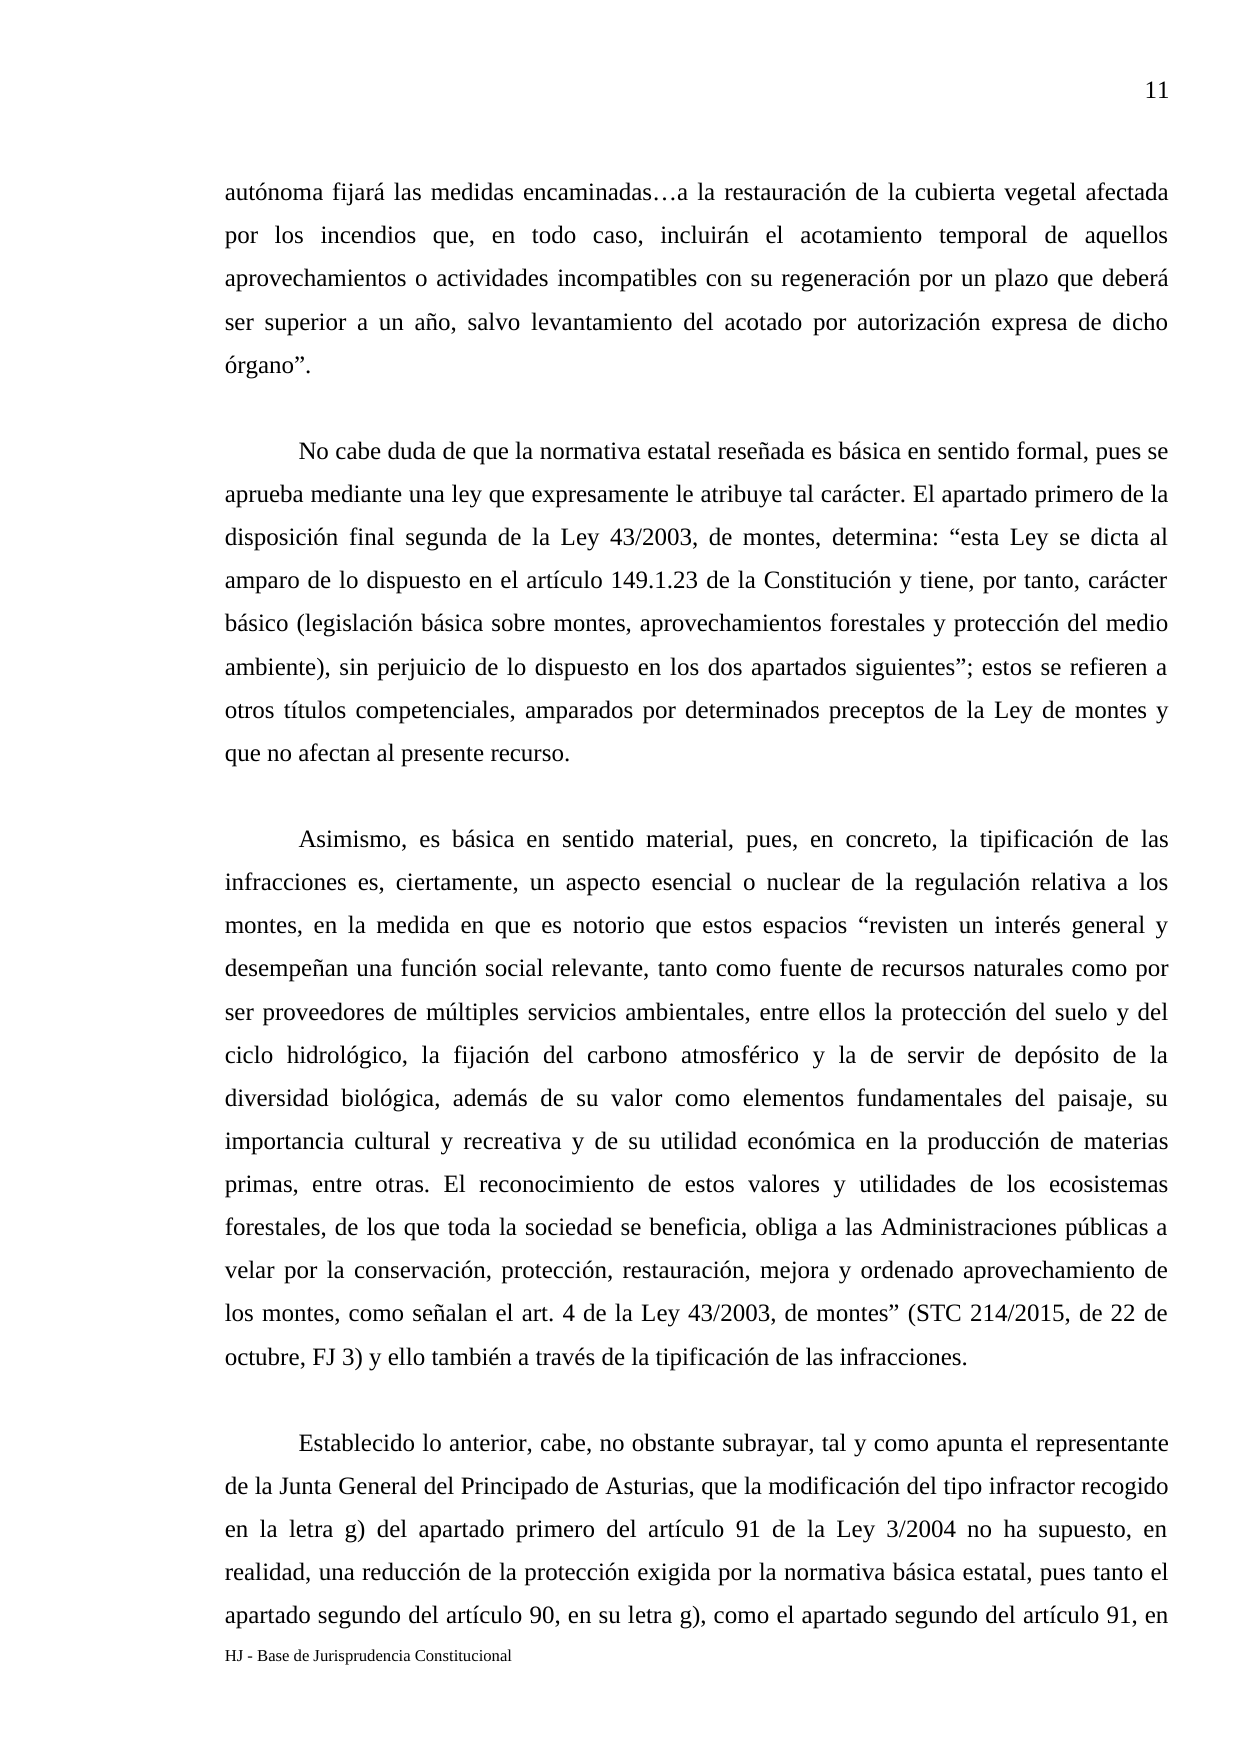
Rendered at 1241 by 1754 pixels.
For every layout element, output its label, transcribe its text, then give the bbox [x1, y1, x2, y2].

text Asimismo, es básica en sentido material, pues, en concreto, la tipificación de las infracciones es, ciertamente, un aspecto esencial o nuclear de la regulación relativa a los montes, en la medida en que es notorio que estos espacios “revisten un interés general y desempeñan una función social relevante, tanto como fuente de recursos naturales como por ser proveedores de múltiples servicios ambientales, entre ellos la protección del suelo y del ciclo hidrológico, la fijación del carbono atmosférico y la de servir de depósito de la diversidad biológica, además de su valor como elementos fundamentales del paisaje, su importancia cultural y recreativa y de su utilidad económica en la producción de materias primas, entre otras. El reconocimiento de estos valores y utilidades de los ecosistemas forestales, de los que toda la sociedad se beneficia, obliga a las Administraciones públicas a velar por la conservación, protección, restauración, mejora y ordenado aprovechamiento de los montes, como señalan el art. 4 de la Ley 43/2003, de montes” (STC 214/2015, de 22 de octubre, FJ 3) y ello también a través de la tipificación de las infracciones. [224, 824, 1169, 1370]
text No cabe duda de que la normativa estatal reseñada es básica en sentido formal, pues se aprueba mediante una ley que expresamente le atribuye tal carácter. El apartado primero de la disposición final segunda de la Ley 43/2003, de montes, determina: “esta Ley se dicta al amparo de lo dispuesto en el artículo 149.1.23 de la Constitución y tiene, por tanto, carácter básico (legislación básica sobre montes, aprovechamientos forestales y protección del medio ambiente), sin perjuicio de lo dispuesto en los dos apartados siguientes”; estos se refieren a otros títulos competenciales, amparados por determinados preceptos de la Ley de montes y que no afectan al presente recurso. [224, 436, 1169, 767]
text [224, 1428, 1169, 1629]
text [224, 177, 1169, 378]
